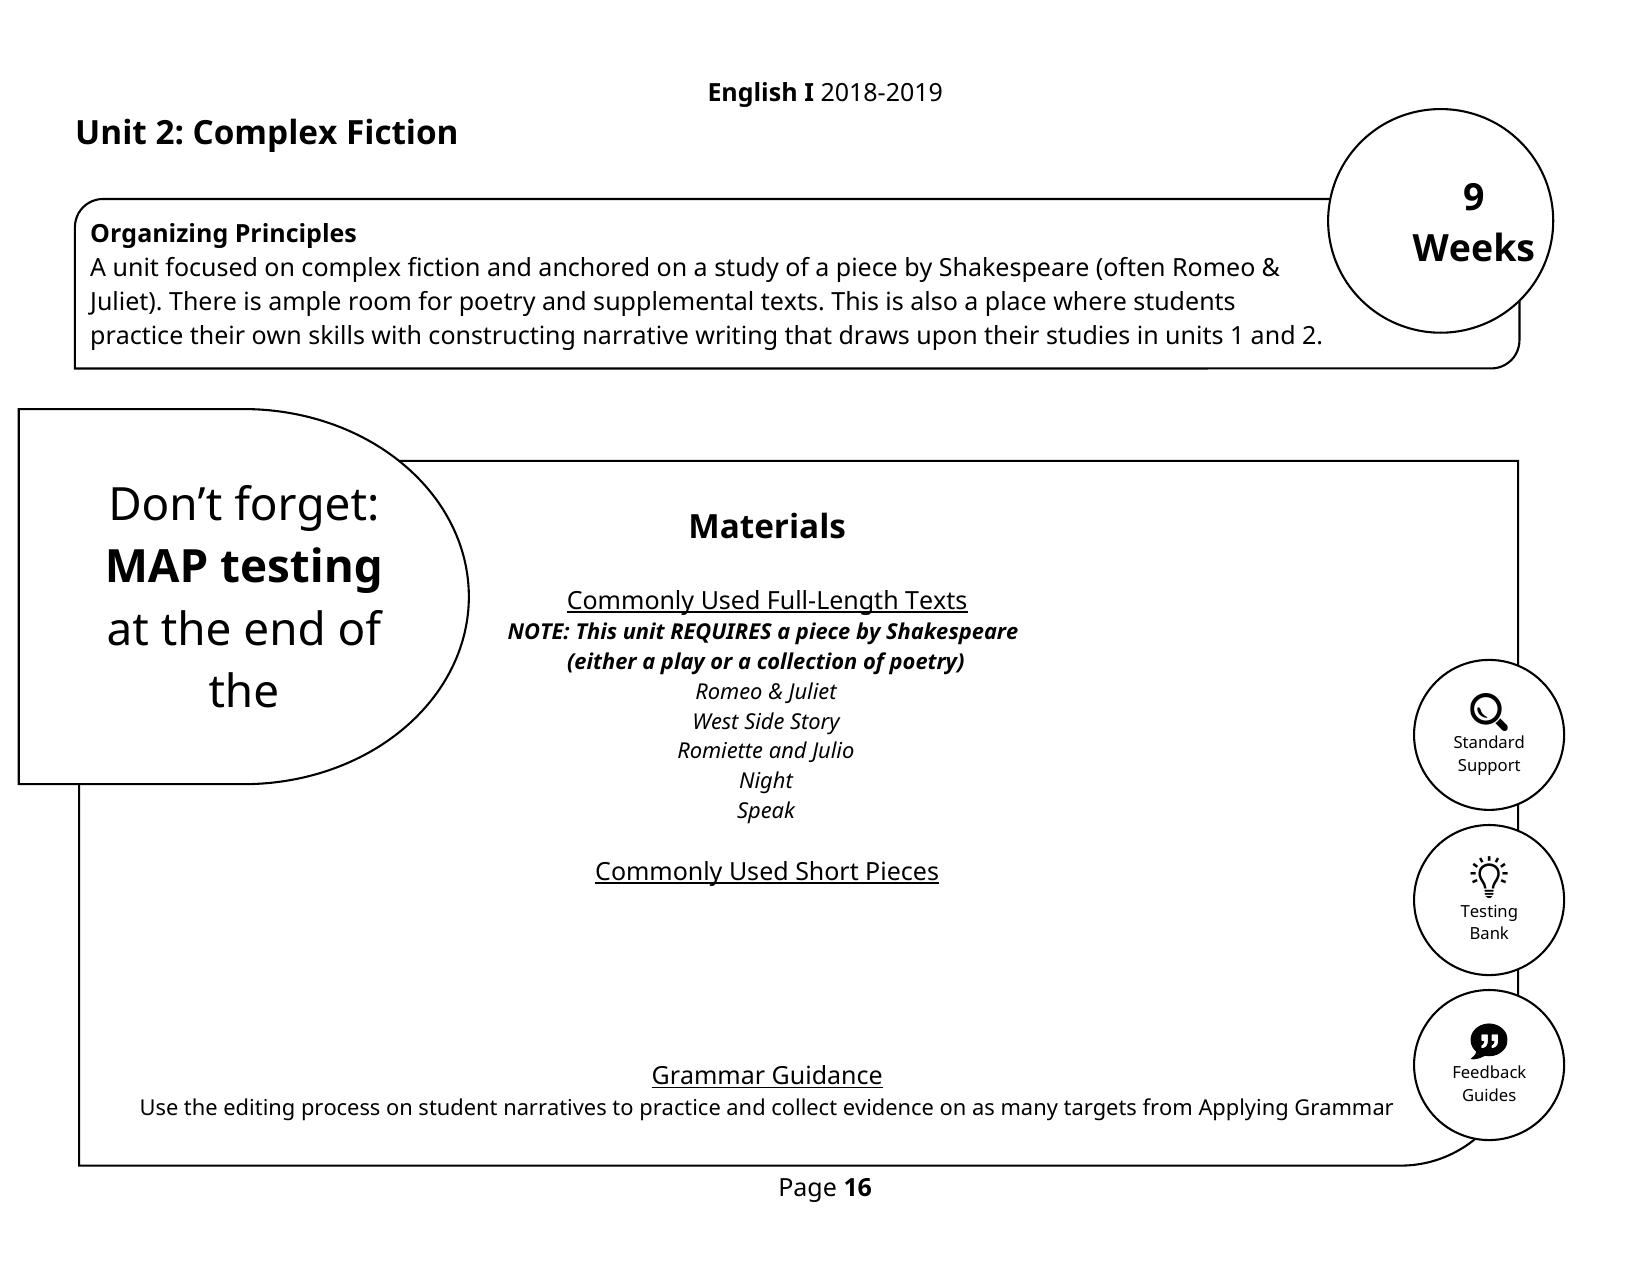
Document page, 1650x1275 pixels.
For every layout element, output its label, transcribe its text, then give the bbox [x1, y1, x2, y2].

text Unit 2: Complex Fiction [1462, 109, 1575, 154]
picture [1470, 693, 1508, 731]
text Unit 2: Complex Fiction [75, 109, 1419, 154]
